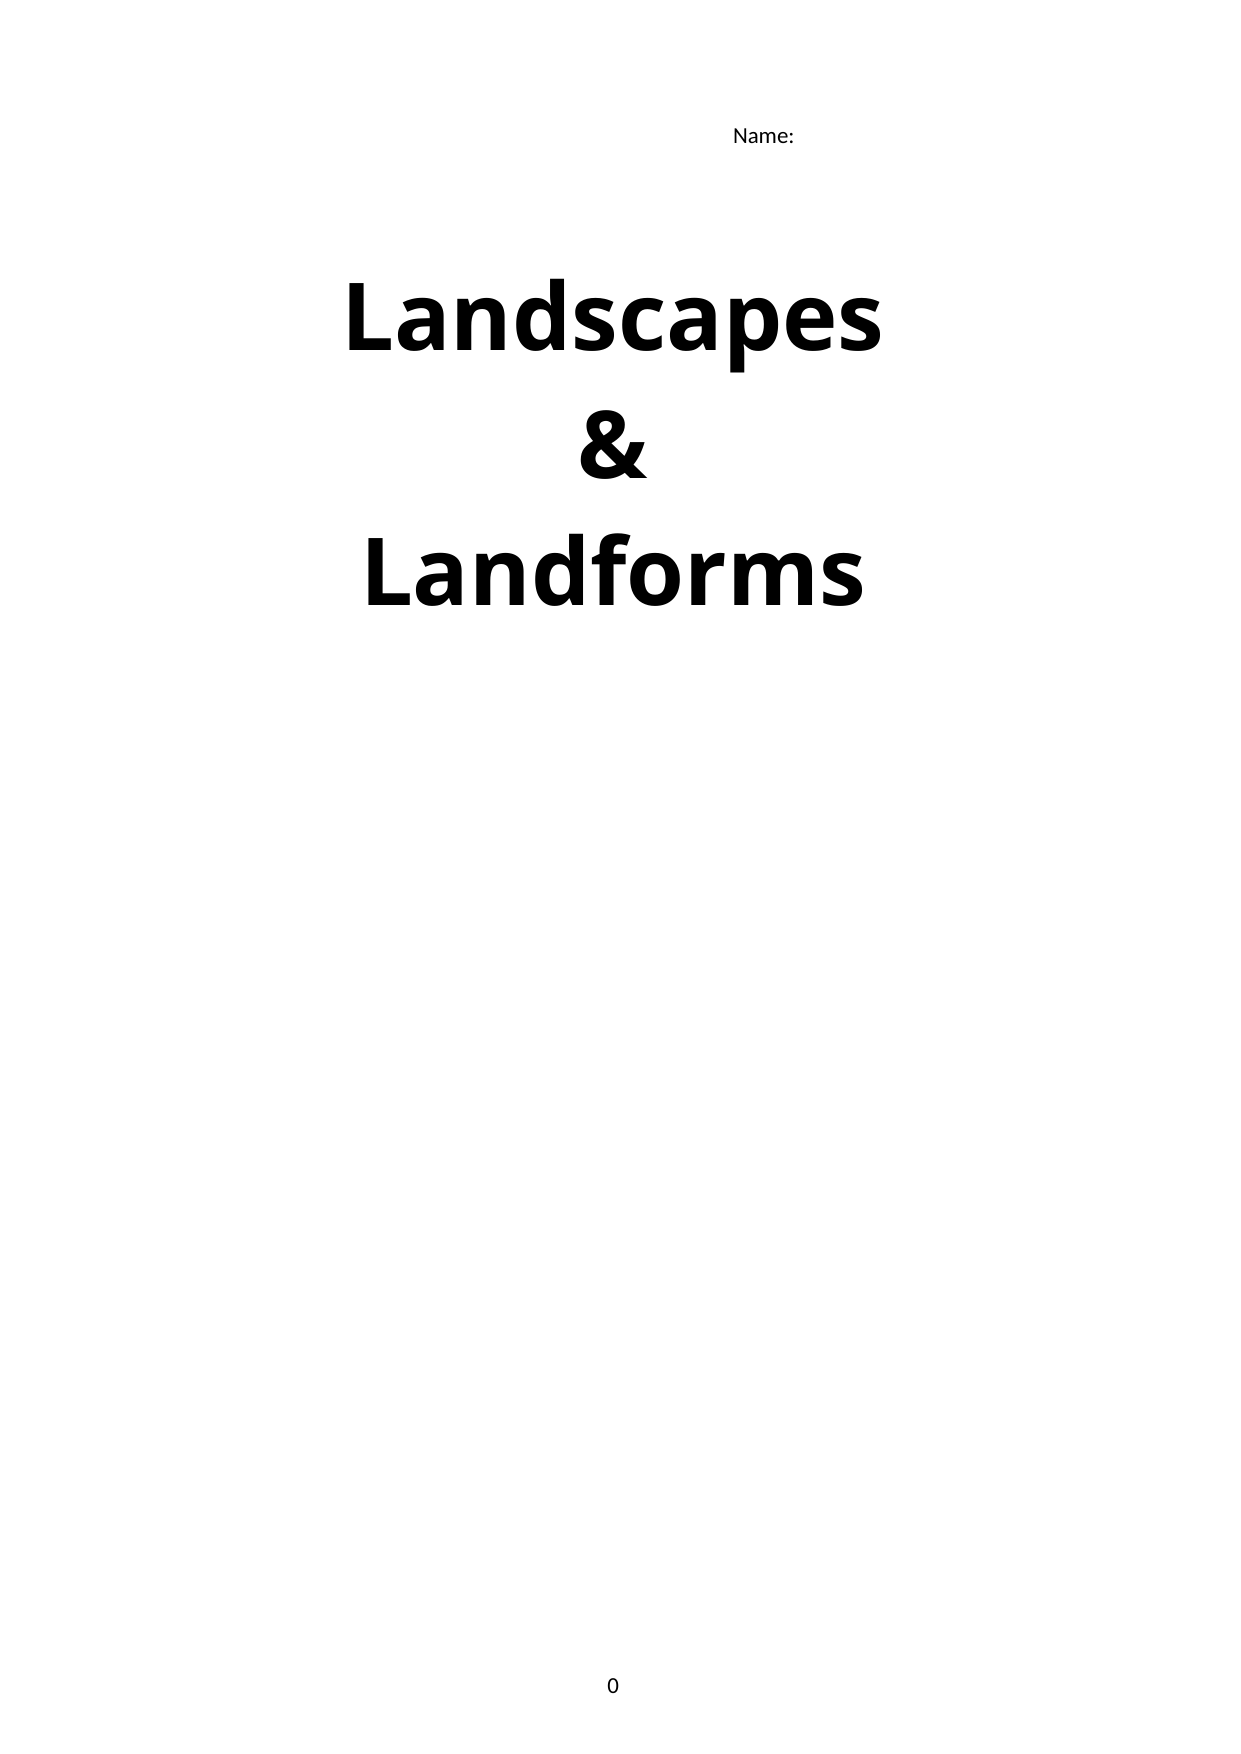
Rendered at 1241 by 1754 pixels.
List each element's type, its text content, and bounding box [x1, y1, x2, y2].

text Name: [733, 121, 1093, 149]
text Landforms [133, 506, 1093, 633]
text Landscapes [133, 250, 1093, 378]
text & [133, 378, 1093, 506]
